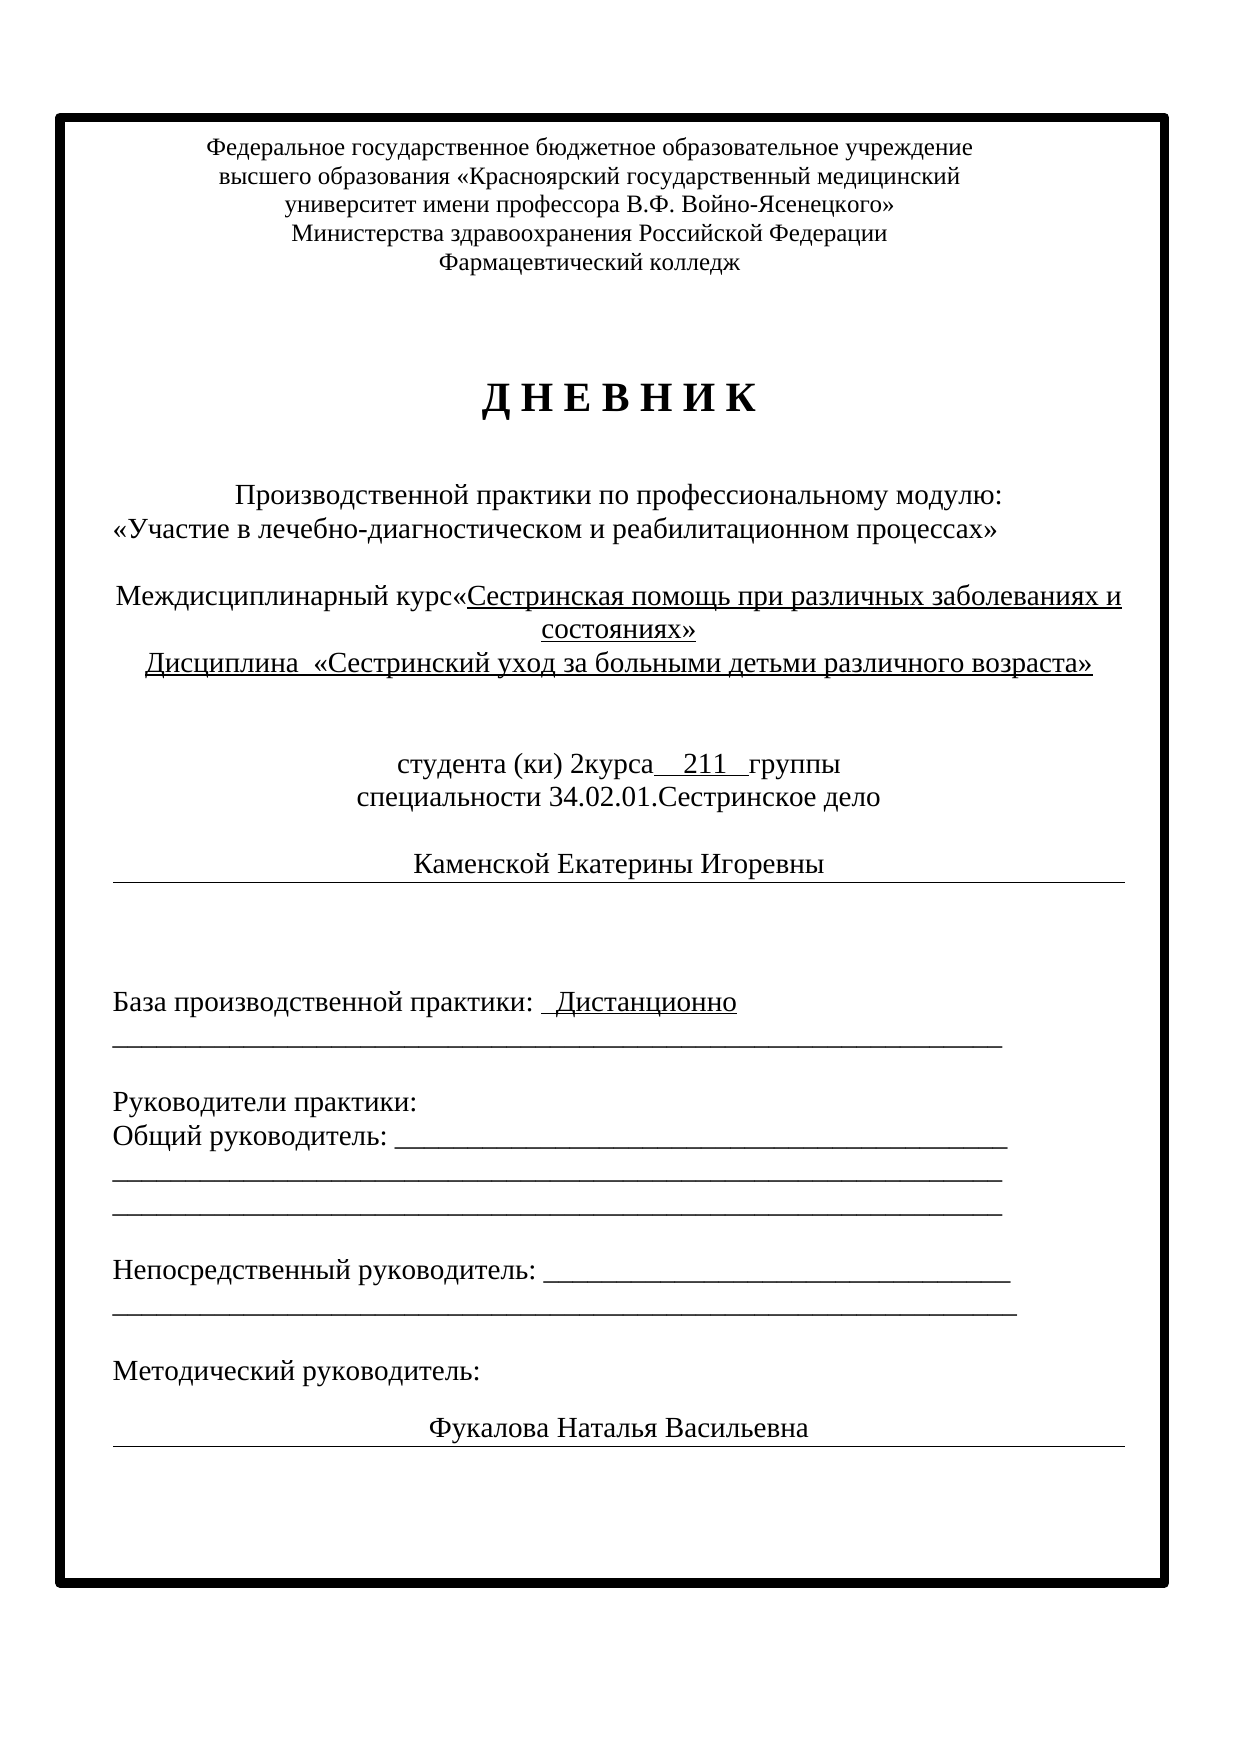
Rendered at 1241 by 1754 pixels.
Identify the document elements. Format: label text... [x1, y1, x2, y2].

text _____________________________________________________________ [112, 1185, 1125, 1218]
text Каменской Екатерины Игоревны [112, 846, 1125, 883]
text ______________________________________________________________ [112, 1286, 1125, 1319]
text Дисциплина «Сестринский уход за больными детьми различного возраста» [112, 645, 1125, 679]
text студента (ки) 2курса 211 группы [112, 746, 1125, 779]
text «Участие в лечебно-диагностическом и реабилитационном процессах» [112, 511, 1122, 544]
text специальности 34.02.01.Сестринское дело [112, 779, 1125, 813]
text Федеральное государственное бюджетное образовательное учреждение [53, 132, 1125, 161]
text Фукалова Наталья Васильевна [112, 1410, 1125, 1447]
text Методический руководитель: [112, 1353, 1125, 1386]
text Междисциплинарный курс«Сестринская помощь при различных заболеваниях и состояниях» [112, 578, 1125, 645]
text высшего образования «Красноярский государственный медицинский [53, 161, 1125, 189]
text Министерства здравоохранения Российской Федерации [53, 218, 1125, 247]
text _____________________________________________________________ [112, 1151, 1125, 1185]
text _____________________________________________________________ [112, 1017, 1125, 1051]
subtitle Производственной практики по профессиональному модулю: [112, 477, 1125, 511]
text Руководители практики: [112, 1084, 1125, 1118]
text Общий руководитель: __________________________________________ [112, 1118, 1125, 1151]
text Фармацевтический колледж [53, 247, 1125, 276]
text Непосредственный руководитель: ________________________________ [112, 1252, 1125, 1286]
text База производственной практики: Дистанционно [112, 984, 1125, 1017]
text университет имени профессора В.Ф. Войно-Ясенецкого» [53, 189, 1125, 218]
subtitle Д Н Е В Н И К [112, 372, 1125, 420]
